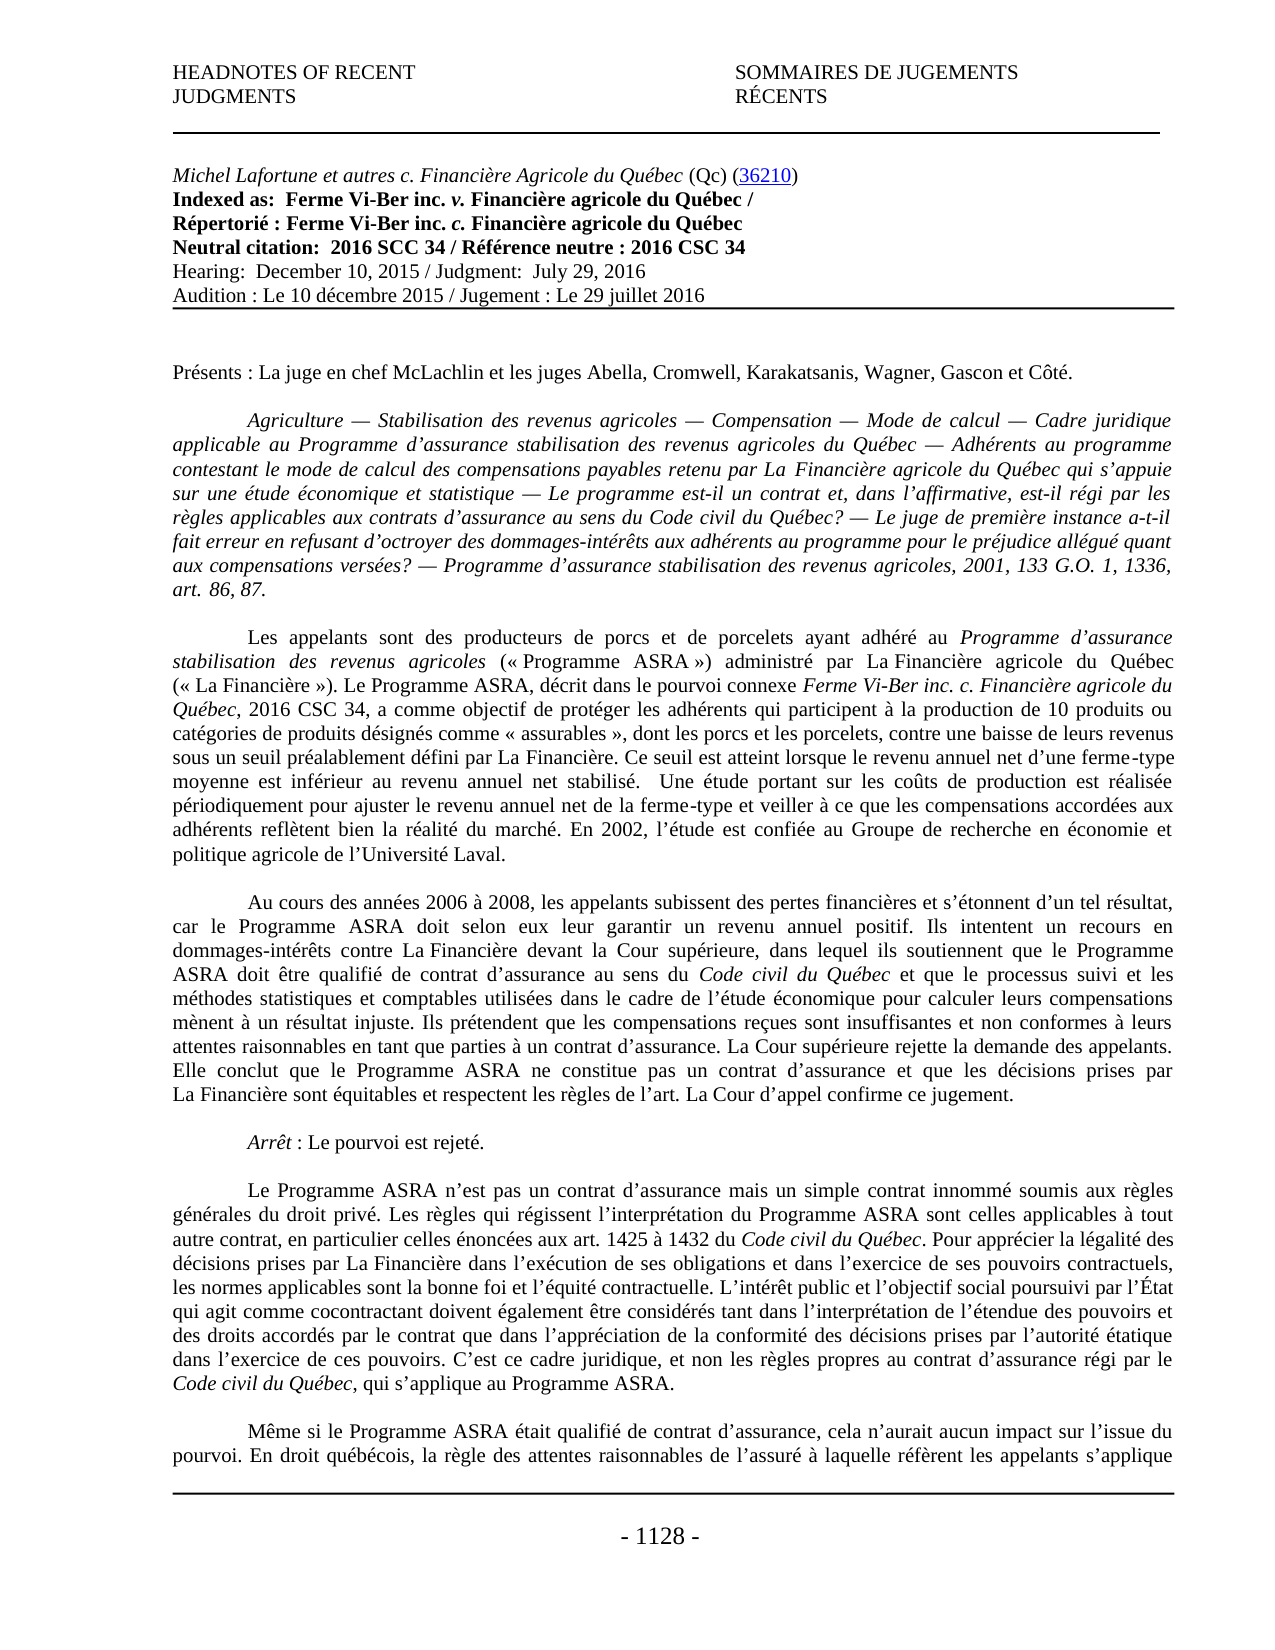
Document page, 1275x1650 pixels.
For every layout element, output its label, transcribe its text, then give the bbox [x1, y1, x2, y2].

text Audition : Le 10 décembre 2015 / Jugement : Le 29 juillet 2016 [172, 283, 1174, 307]
text Répertorié : Ferme Vi-Ber inc. c. Financière agricole du Québec [172, 211, 1174, 235]
text Le Programme ASRA n’est pas un contrat d’assurance mais un simple contrat innommé soumis aux règles générales du droit privé. Les règles qui régissent l’interprétation du Programme ASRA sont celles applicables à tout autre contrat, en particulier celles énoncées aux art. 1425 à 1432 du Code civil du Québec. Pour apprécier la légalité des décisions prises par La Financière dans l’exécution de ses obligations et dans l’exercice de ses pouvoirs contractuels, les normes applicables sont la bonne foi et l’équité contractuelle. L’intérêt public et l’objectif social poursuivi par l’État qui agit comme cocontractant doivent également être considérés tant dans l’interprétation de l’étendue des pouvoirs et des droits accordés par le contrat que dans l’appréciation de la conformité des décisions prises par l’autorité étatique dans l’exercice de ces pouvoirs. C’est ce cadre juridique, et non les règles propres au contrat d’assurance régi par le Code civil du Québec, qui s’applique au Programme ASRA. [172, 1178, 1174, 1395]
text Présents : La juge en chef McLachlin et les juges Abella, Cromwell, Karakatsanis, Wagner, Gascon et Côté. [172, 360, 1174, 384]
text Michel Lafortune et autres c. Financière Agricole du Québec (Qc) (36210) [172, 163, 1174, 187]
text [172, 1419, 1174, 1467]
text Au cours des années 2006 à 2008, les appelants subissent des pertes financières et s’étonnent d’un tel résultat, car le Programme ASRA doit selon eux leur garantir un revenu annuel positif. Ils intentent un recours en dommages-intérêts contre La Financière devant la Cour supérieure, dans lequel ils soutiennent que le Programme ASRA doit être qualifié de contrat d’assurance au sens du Code civil du Québec et que le processus suivi et les méthodes statistiques et comptables utilisées dans le cadre de l’étude économique pour calculer leurs compensations mènent à un résultat injuste. Ils prétendent que les compensations reçues sont insuffisantes et non conformes à leurs attentes raisonnables en tant que parties à un contrat d’assurance. La Cour supérieure rejette la demande des appelants. Elle conclut que le Programme ASRA ne constitue pas un contrat d’assurance et que les décisions prises par La Financière sont équitables et respectent les règles de l’art. La Cour d’appel confirme ce jugement. [172, 889, 1174, 1106]
text Neutral citation: 2016 SCC 34 / Référence neutre : 2016 CSC 34 [172, 235, 1174, 259]
text Agriculture — Stabilisation des revenus agricoles — Compensation — Mode de calcul — Cadre juridique applicable au Programme d’assurance stabilisation des revenus agricoles du Québec — Adhérents au programme contestant le mode de calcul des compensations payables retenu par La Financière agricole du Québec qui s’appuie sur une étude économique et statistique — Le programme est-il un contrat et, dans l’affirmative, est-il régi par les règles applicables aux contrats d’assurance au sens du Code civil du Québec? — Le juge de première instance a-t-il fait erreur en refusant d’octroyer des dommages-intérêts aux adhérents au programme pour le préjudice allégué quant aux compensations versées? — Programme d’assurance stabilisation des revenus agricoles, 2001, 133 G.O. 1, 1336, art. 86, 87. [172, 408, 1174, 601]
text Hearing: December 10, 2015 / Judgment: July 29, 2016 [172, 259, 1174, 283]
text Arrêt : Le pourvoi est rejeté. [172, 1130, 1174, 1154]
text Indexed as: Ferme Vi-Ber inc. v. Financière agricole du Québec / [172, 187, 1174, 211]
text Les appelants sont des producteurs de porcs et de porcelets ayant adhéré au Programme d’assurance stabilisation des revenus agricoles (« Programme ASRA ») administré par La Financière agricole du Québec (« La Financière »). Le Programme ASRA, décrit dans le pourvoi connexe Ferme Vi-Ber inc. c. Financière agricole du Québec, 2016 CSC 34, a comme objectif de protéger les adhérents qui participent à la production de 10 produits ou catégories de produits désignés comme « assurables », dont les porcs et les porcelets, contre une baisse de leurs revenus sous un seuil préalablement défini par La Financière. Ce seuil est atteint lorsque le revenu annuel net d’une ferme-type moyenne est inférieur au revenu annuel net stabilisé. Une étude portant sur les coûts de production est réalisée périodiquement pour ajuster le revenu annuel net de la ferme-type et veiller à ce que les compensations accordées aux adhérents reflètent bien la réalité du marché. En 2002, l’étude est confiée au Groupe de recherche en économie et politique agricole de l’Université Laval. [172, 625, 1174, 866]
